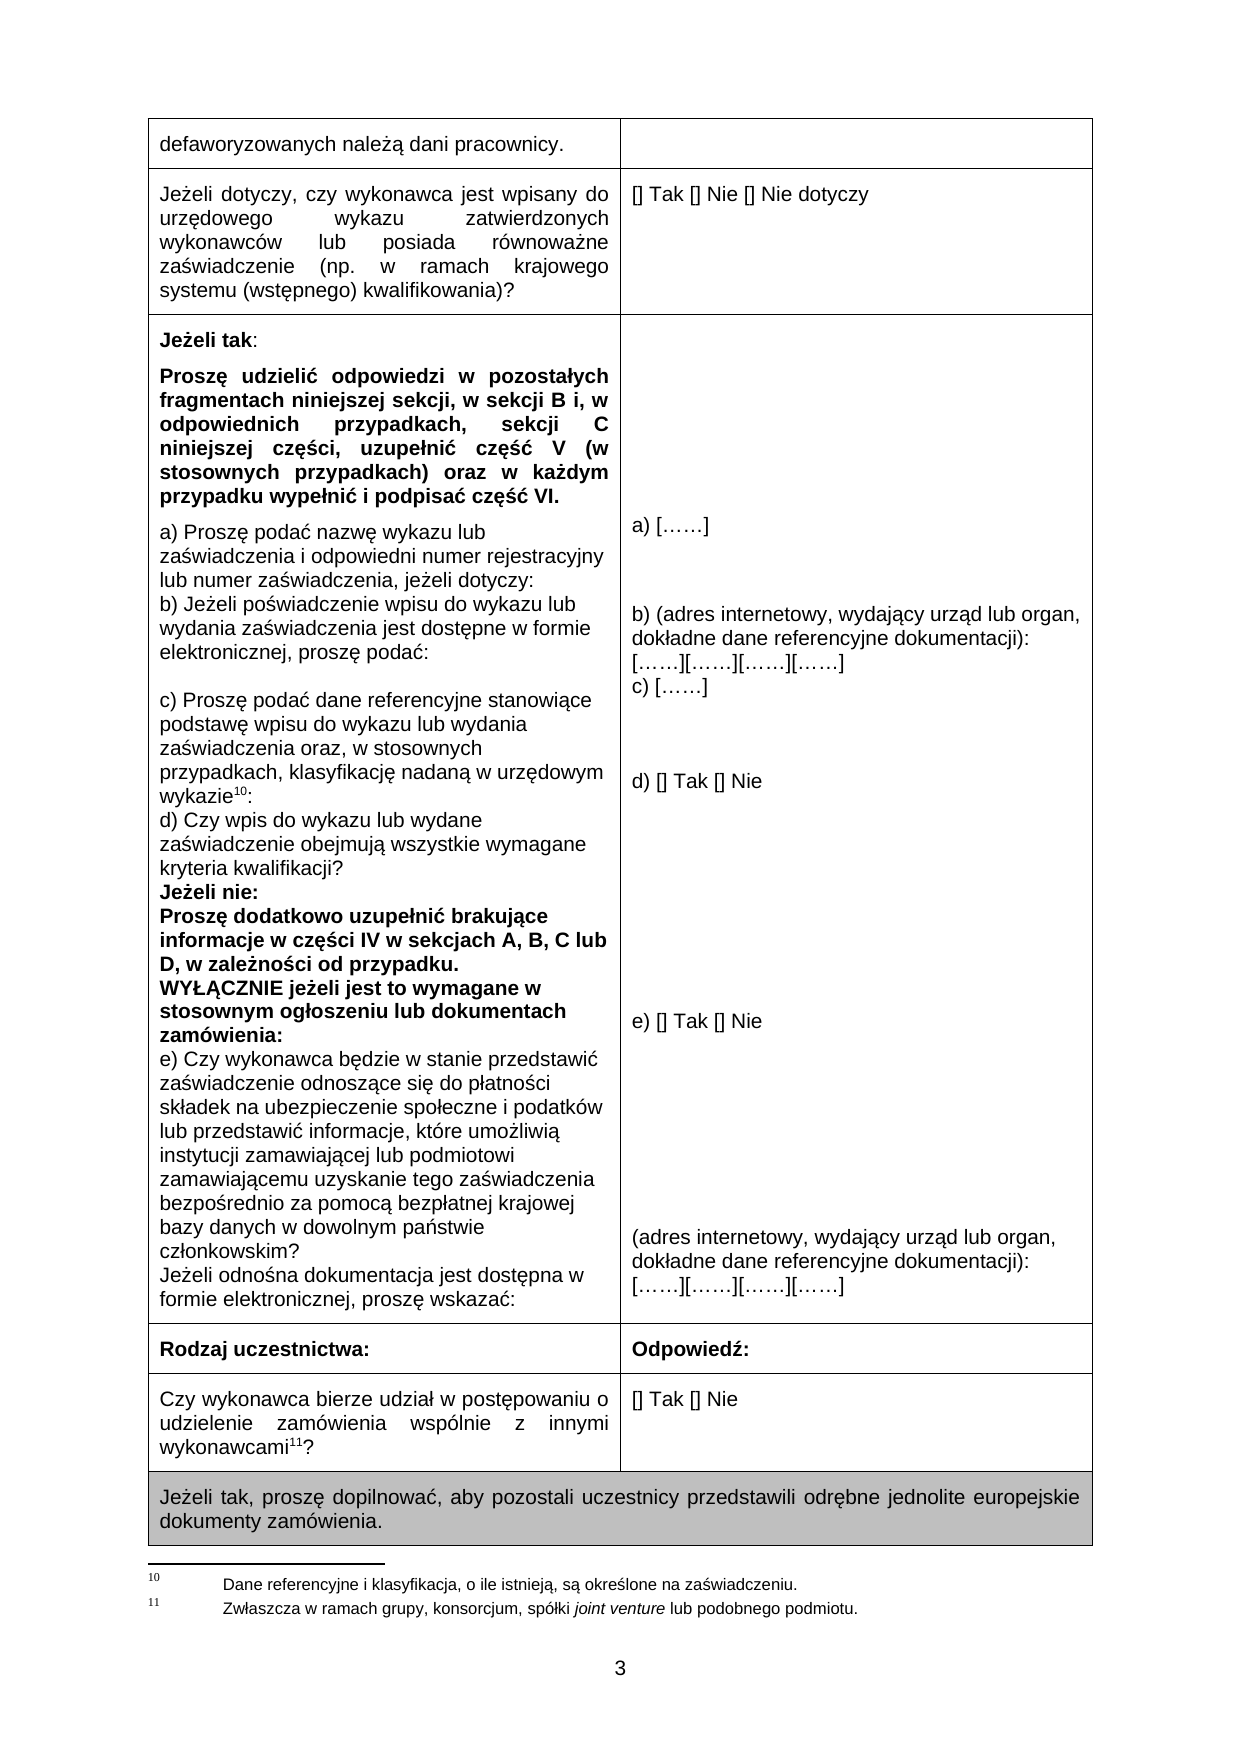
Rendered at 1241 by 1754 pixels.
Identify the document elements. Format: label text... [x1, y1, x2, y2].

table_cell [] Tak [] Nie [] Nie dotyczy [621, 169, 1092, 314]
table_cell Odpowiedź: [621, 1324, 1092, 1373]
table_cell Czy wykonawca bierze udział w postępowaniu o udzielenie zamówienia wspólnie z innymi wykonawcami? [149, 1374, 620, 1471]
table_cell [] Tak [] Nie [621, 1374, 1092, 1471]
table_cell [149, 119, 620, 168]
table_cell Jeżeli dotyczy, czy wykonawca jest wpisany do urzędowego wykazu zatwierdzonych wykonawców lub posiada równoważne zaświadczenie (np. w ramach krajowego systemu (wstępnego) kwalifikowania)? [149, 169, 620, 314]
table_cell Jeżeli tak: Proszę udzielić odpowiedzi w pozostałych fragmentach niniejszej sekcji, w sekcji B i, w odpowiednich przypadkach, sekcji C niniejszej części, uzupełnić część V (w stosownych przypadkach) oraz w każdym przypadku wypełnić i podpisać część VI. a) Proszę podać nazwę wykazu lub zaświadczenia i odpowiedni numer rejestracyjny lub numer zaświadczenia, jeżeli dotyczy: b) Jeżeli poświadczenie wpisu do wykazu lub wydania zaświadczenia jest dostępne w formie elektronicznej, proszę podać: c) Proszę podać dane referencyjne stanowiące podstawę wpisu do wykazu lub wydania zaświadczenia oraz, w stosownych przypadkach, klasyfikację nadaną w urzędowym wykazie: d) Czy wpis do wykazu lub wydane zaświadczenie obejmują wszystkie wymagane kryteria kwalifikacji? Jeżeli nie: Proszę dodatkowo uzupełnić brakujące informacje w części IV w sekcjach A, B, C lub D, w zależności od przypadku. WYŁĄCZNIE jeżeli jest to wymagane w stosownym ogłoszeniu lub dokumentach zamówienia: e) Czy wykonawca będzie w stanie przedstawić zaświadczenie odnoszące się do płatności składek na ubezpieczenie społeczne i podatków lub przedstawić informacje, które umożliwią instytucji zamawiającej lub podmiotowi zamawiającemu uzyskanie tego zaświadczenia bezpośrednio za pomocą bezpłatnej krajowej bazy danych w dowolnym państwie członkowskim? Jeżeli odnośna dokumentacja jest dostępna w formie elektronicznej, proszę wskazać: [149, 315, 620, 1323]
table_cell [621, 119, 1092, 168]
table_cell Jeżeli tak, proszę dopilnować, aby pozostali uczestnicy przedstawili odrębne jednolite europejskie dokumenty zamówienia. [149, 1472, 1092, 1545]
table_cell Rodzaj uczestnictwa: [149, 1324, 620, 1373]
table_cell a) [……] b) (adres internetowy, wydający urząd lub organ, dokładne dane referencyjne dokumentacji): [……][……][……][……] c) [……] d) [] Tak [] Nie e) [] Tak [] Nie (adres internetowy, wydający urząd lub organ, dokładne dane referencyjne dokumentacji): [……][……][……][……] [621, 315, 1092, 1323]
